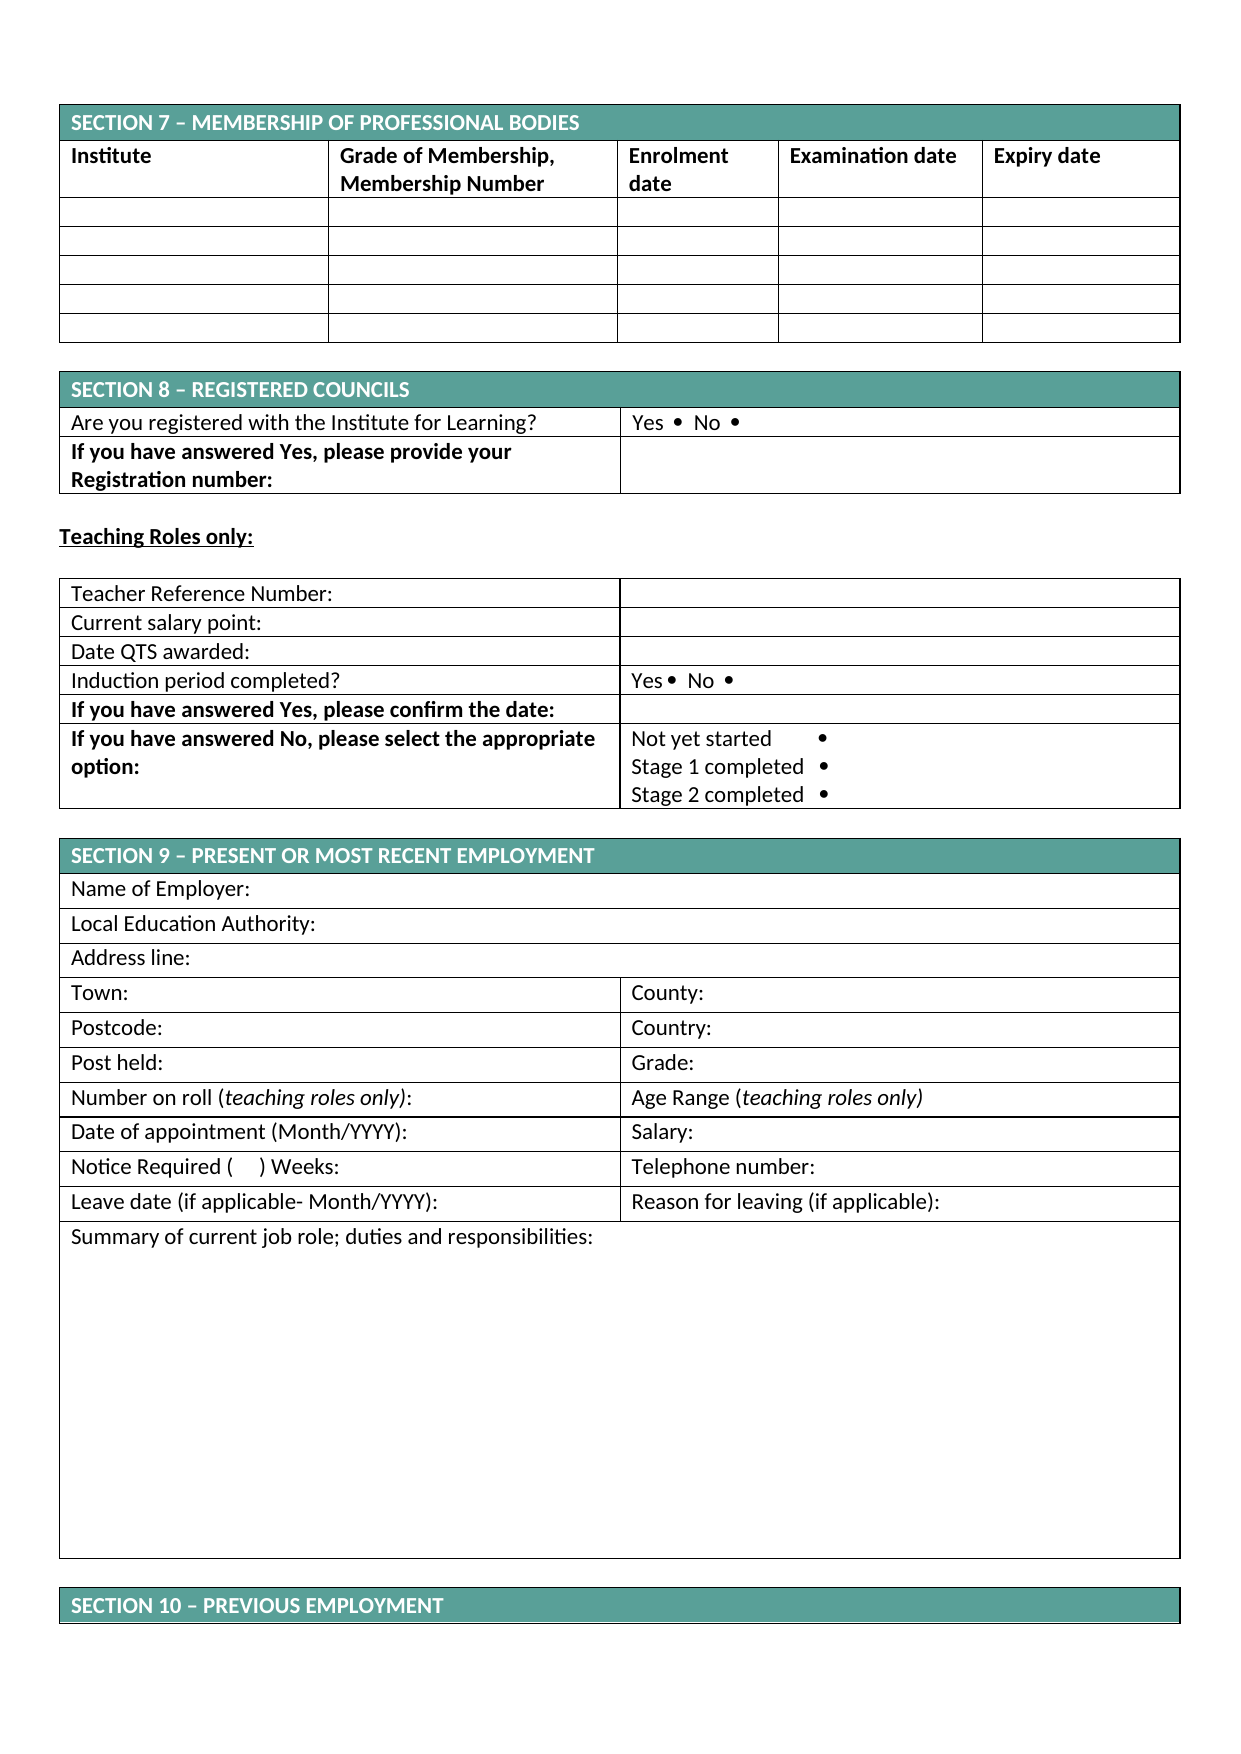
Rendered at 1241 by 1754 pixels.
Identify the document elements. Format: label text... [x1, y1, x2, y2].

table_cell If you have answered Yes, please provide your Registration number: [60, 437, 620, 493]
table_cell Not yet started Stage 1 completed Stage 2 completed [621, 724, 1179, 808]
table_cell Enrolment date [618, 141, 778, 197]
table_cell Summary of current job role; duties and responsibilities: [60, 1222, 1179, 1558]
table_cell If you have answered Yes, please confirm the date: [60, 695, 619, 723]
table_cell Number on roll (teaching roles only): [60, 1083, 620, 1116]
table_cell Current salary point: [60, 608, 619, 636]
table_cell Address line: [60, 944, 1179, 977]
table_cell [618, 285, 778, 313]
table_cell Are you registered with the Institute for Learning? [60, 408, 620, 436]
table_cell Institute [60, 141, 328, 197]
table_cell [983, 285, 1179, 313]
table_cell Country: [621, 1013, 1179, 1047]
table_cell [618, 198, 778, 226]
table_header [621, 579, 1179, 607]
table_cell [618, 227, 778, 255]
table_cell Salary: [621, 1118, 1179, 1151]
table_cell [60, 314, 328, 342]
table_cell [983, 198, 1179, 226]
table_cell Reason for leaving (if applicable): [621, 1187, 1179, 1221]
table_header SECTION 8 – REGISTERED COUNCILS [60, 372, 1179, 407]
table_cell Age Range (teaching roles only) [621, 1083, 1179, 1116]
table_cell [779, 256, 982, 284]
table_cell [621, 608, 1179, 636]
table_cell [621, 437, 1179, 493]
table_cell Telephone number: [621, 1152, 1179, 1186]
text Teaching Roles only: [59, 522, 1181, 550]
table_cell [60, 256, 328, 284]
table_cell Town: [60, 978, 620, 1012]
table_cell Local Education Authority: [60, 909, 1179, 942]
table_header SECTION 7 – MEMBERSHIP OF PROFESSIONAL BODIES [60, 105, 1179, 140]
table_cell [779, 314, 982, 342]
table_cell Examination date [779, 141, 982, 197]
table_cell [329, 314, 617, 342]
table_cell [618, 314, 778, 342]
table_cell [329, 285, 617, 313]
table_cell [618, 256, 778, 284]
table_header SECTION 9 – PRESENT OR MOST RECENT EMPLOYMENT [60, 839, 1179, 873]
table_cell [621, 637, 1179, 665]
table_cell Grade of Membership, Membership Number [329, 141, 617, 197]
table_cell [621, 695, 1179, 723]
table_cell Leave date (if applicable- Month/YYYY): [60, 1187, 620, 1221]
table_header Teacher Reference Number: [60, 579, 619, 607]
table_cell Induction period completed? [60, 666, 619, 694]
table_cell Notice Required ( ) Weeks: [60, 1152, 620, 1186]
table_cell [60, 198, 328, 226]
table_cell [329, 227, 617, 255]
table_cell [60, 227, 328, 255]
table_cell Post held: [60, 1048, 620, 1082]
table_cell Date of appointment (Month/YYYY): [60, 1118, 620, 1151]
table_cell Name of Employer: [60, 874, 1179, 908]
table_cell [60, 285, 328, 313]
table_cell Grade: [621, 1048, 1179, 1082]
table_header SECTION 10 – PREVIOUS EMPLOYMENT [60, 1588, 1179, 1622]
table_cell [329, 198, 617, 226]
table_cell Expiry date [983, 141, 1179, 197]
table_cell [779, 198, 982, 226]
table_cell [983, 227, 1179, 255]
table_cell [329, 256, 617, 284]
table_cell [983, 314, 1179, 342]
table_cell County: [621, 978, 1179, 1012]
table_cell If you have answered No, please select the appropriate option: [60, 724, 619, 808]
table_cell [779, 227, 982, 255]
table_cell [779, 285, 982, 313]
table_cell Yes No [621, 666, 1179, 694]
table_cell Yes No [621, 408, 1179, 436]
table_cell Postcode: [60, 1013, 620, 1047]
table_cell Date QTS awarded: [60, 637, 619, 665]
table_cell [983, 256, 1179, 284]
